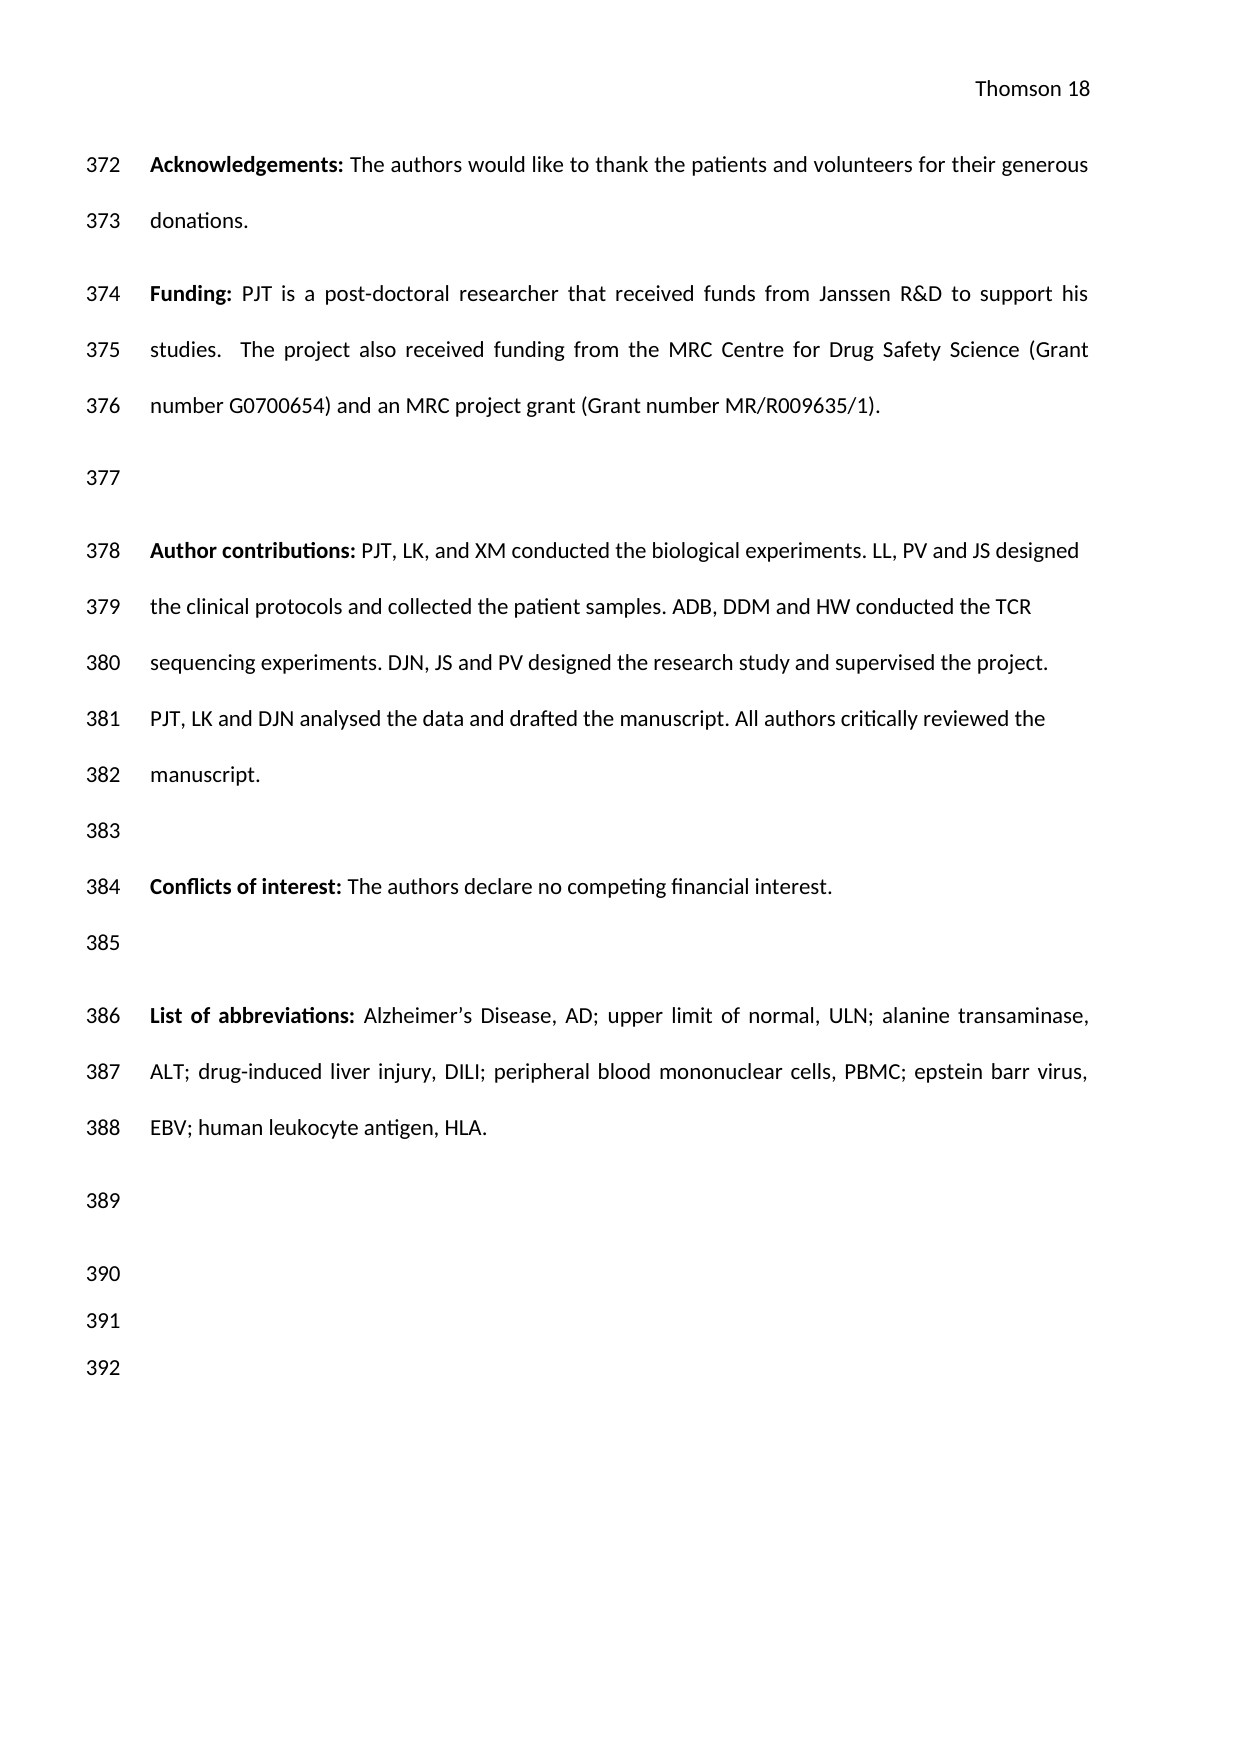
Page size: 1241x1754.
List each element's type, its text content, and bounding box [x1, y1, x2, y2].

text Author contributions: PJT, LK, and XM conducted the biological experiments. LL, PV and JS designed the clinical protocols and collected the patient samples. ADB, DDM and HW conducted the TCR sequencing experiments. DJN, JS and PV designed the research study and supervised the project. PJT, LK and DJN analysed the data and drafted the manuscript. All authors critically reviewed the manuscript. [150, 536, 1090, 788]
text Acknowledgements: The authors would like to thank the patients and volunteers for their generous donations. [150, 150, 1090, 234]
text Funding: PJT is a post-doctoral researcher that received funds from Janssen R&D to support his studies. The project also received funding from the MRC Centre for Drug Safety Science (Grant number G0700654) and an MRC project grant (Grant number MR/R009635/1). [150, 279, 1090, 419]
text List of abbreviations: Alzheimer’s Disease, AD; upper limit of normal, ULN; alanine transaminase, ALT; drug-induced liver injury, DILI; peripheral blood mononuclear cells, PBMC; epstein barr virus, EBV; human leukocyte antigen, HLA. [150, 1001, 1090, 1141]
text Conflicts of interest: The authors declare no competing financial interest. [150, 872, 1090, 901]
